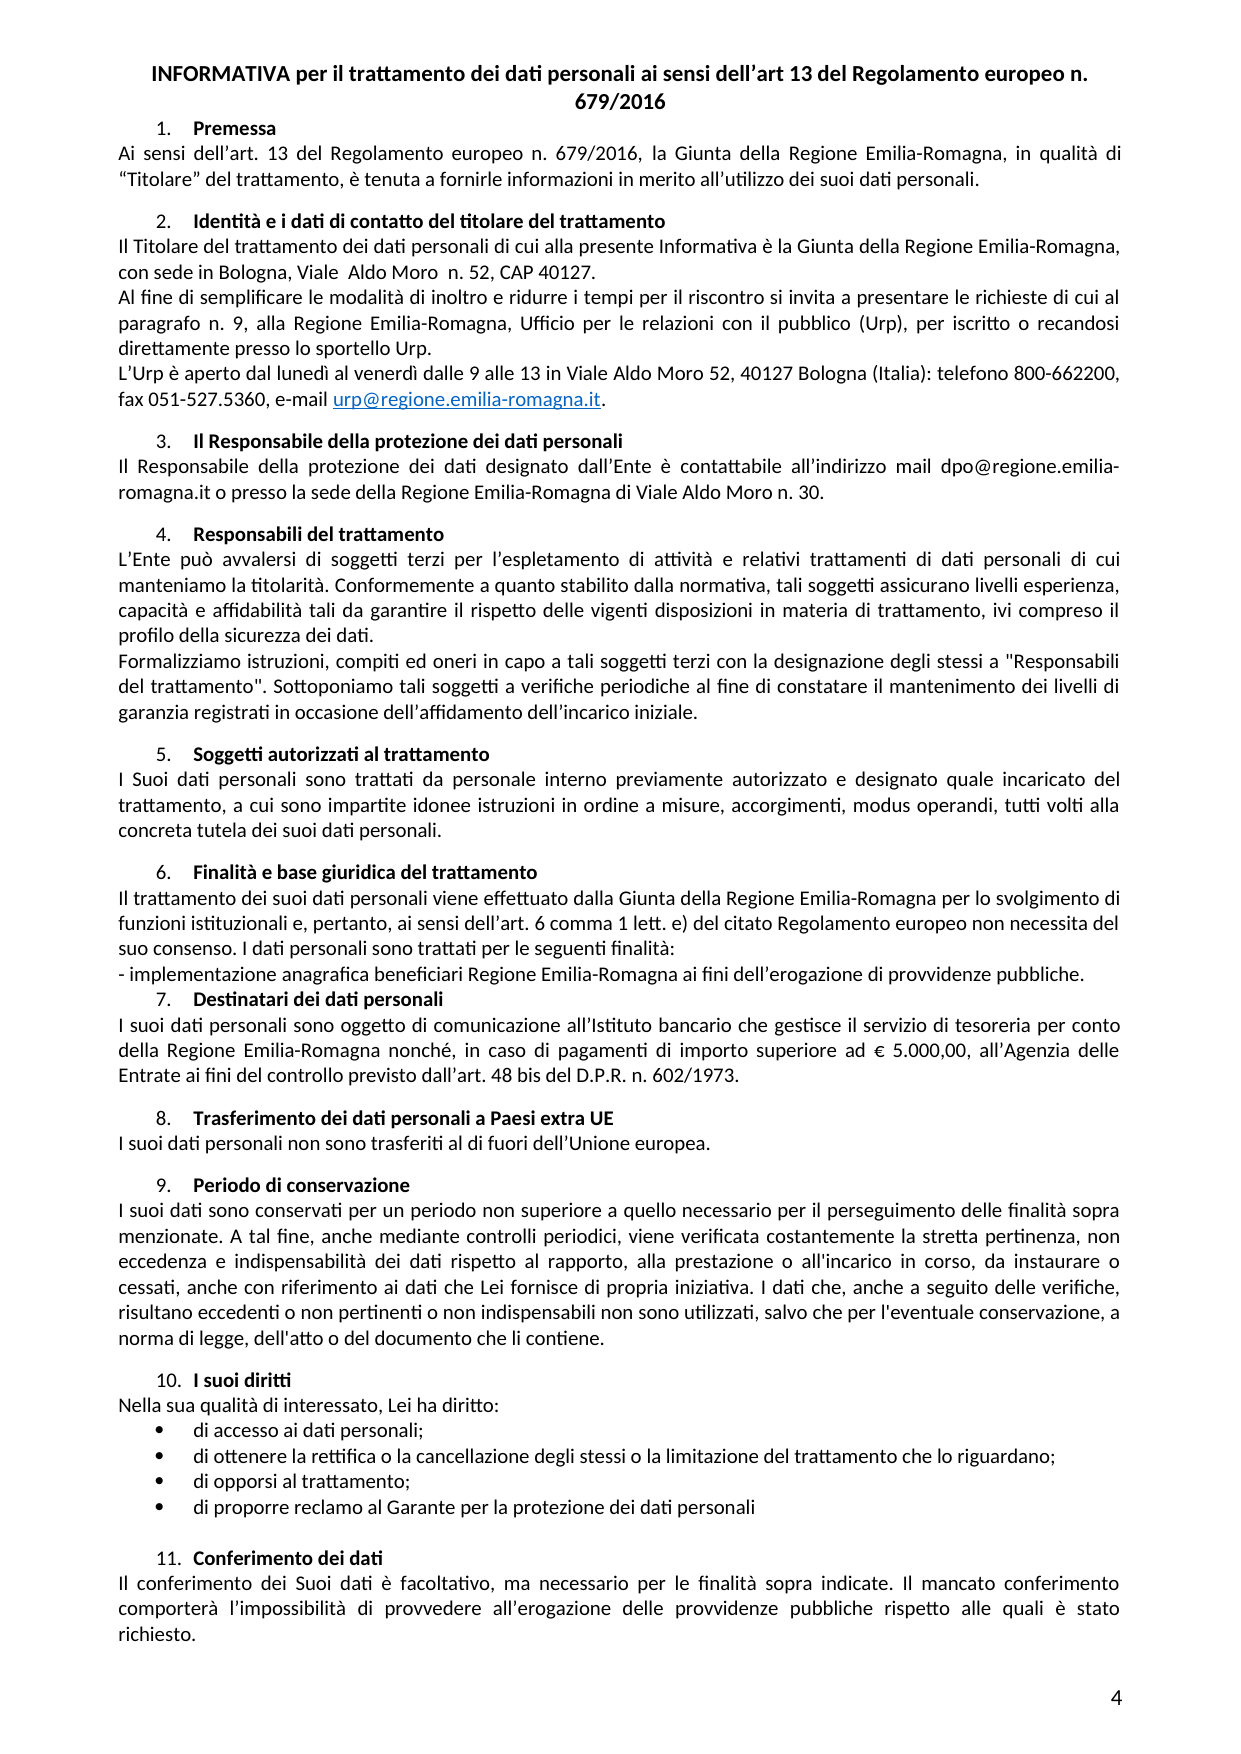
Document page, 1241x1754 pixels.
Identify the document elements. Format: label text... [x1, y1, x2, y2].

list Destinatari dei dati personali [156, 986, 1122, 1012]
text I suoi dati personali sono oggetto di comunicazione all’Istituto bancario che gestisce il servizio di tesoreria per conto della Regione Emilia-Romagna nonché, in caso di pagamenti di importo superiore ad € 5.000,00, all’Agenzia delle Entrate ai fini del controllo previsto dall’art. 48 bis del D.P.R. n. 602/1973. [118, 1012, 1122, 1088]
text L’Ente può avvalersi di soggetti terzi per l’espletamento di attività e relativi trattamenti di dati personali di cui manteniamo la titolarità. Conformemente a quanto stabilito dalla normativa, tali soggetti assicurano livelli esperienza, capacità e affidabilità tali da garantire il rispetto delle vigenti disposizioni in materia di trattamento, ivi compreso il profilo della sicurezza dei dati. [118, 546, 1122, 648]
list di accesso ai dati personali; [156, 1418, 1122, 1443]
list di ottenere la rettifica o la cancellazione degli stessi o la limitazione del trattamento che lo riguardano; [156, 1443, 1122, 1468]
text I suoi dati sono conservati per un periodo non superiore a quello necessario per il perseguimento delle finalità sopra menzionate. A tal fine, anche mediante controlli periodici, viene verificata costantemente la stretta pertinenza, non eccedenza e indispensabilità dei dati rispetto al rapporto, alla prestazione o all'incarico in corso, da instaurare o cessati, anche con riferimento ai dati che Lei fornisce di propria iniziativa. I dati che, anche a seguito delle verifiche, risultano eccedenti o non pertinenti o non indispensabili non sono utilizzati, salvo che per l'eventuale conservazione, a norma di legge, dell'atto o del documento che li contiene. [118, 1198, 1122, 1350]
list Premessa [156, 115, 1122, 141]
text Ai sensi dell’art. 13 del Regolamento europeo n. 679/2016, la Giunta della Regione Emilia-Romagna, in qualità di “Titolare” del trattamento, è tenuta a fornirle informazioni in merito all’utilizzo dei suoi dati personali. [118, 141, 1122, 191]
text INFORMATIVA per il trattamento dei dati personali ai sensi dell’art 13 del Regolamento europeo n. 679/2016 [118, 59, 1122, 115]
list Il Responsabile della protezione dei dati personali [156, 428, 1122, 453]
text Al fine di semplificare le modalità di inoltro e ridurre i tempi per il riscontro si invita a presentare le richieste di cui al paragrafo n. 9, alla Regione Emilia-Romagna, Ufficio per le relazioni con il pubblico (Urp), per iscritto o recandosi direttamente presso lo sportello Urp. [118, 284, 1122, 361]
list I suoi diritti [156, 1367, 1122, 1392]
text L’Urp è aperto dal lunedì al venerdì dalle 9 alle 13 in Viale Aldo Moro 52, 40127 Bologna (Italia): telefono 800-662200, fax 051-527.5360, e-mail urp@regione.emilia-romagna.it. [118, 361, 1122, 411]
text Il trattamento dei suoi dati personali viene effettuato dalla Giunta della Regione Emilia-Romagna per lo svolgimento di funzioni istituzionali e, pertanto, ai sensi dell’art. 6 comma 1 lett. e) del citato Regolamento europeo non necessita del suo consenso. I dati personali sono trattati per le seguenti finalità: [118, 885, 1122, 961]
text Nella sua qualità di interessato, Lei ha diritto: [118, 1392, 1122, 1418]
list Soggetti autorizzati al trattamento [156, 741, 1122, 766]
list Finalità e base giuridica del trattamento [156, 859, 1122, 885]
text Formalizziamo istruzioni, compiti ed oneri in capo a tali soggetti terzi con la designazione degli stessi a "Responsabili del trattamento". Sottoponiamo tali soggetti a verifiche periodiche al fine di constatare il mantenimento dei livelli di garanzia registrati in occasione dell’affidamento dell’incarico iniziale. [118, 648, 1122, 724]
list di opporsi al trattamento; [156, 1468, 1122, 1494]
text I suoi dati personali non sono trasferiti al di fuori dell’Unione europea. [118, 1130, 1122, 1156]
list Responsabili del trattamento [156, 521, 1122, 546]
list di proporre reclamo al Garante per la protezione dei dati personali [156, 1494, 1122, 1519]
text - implementazione anagrafica beneficiari Regione Emilia-Romagna ai fini dell’erogazione di provvidenze pubbliche. [118, 961, 1122, 986]
text I Suoi dati personali sono trattati da personale interno previamente autorizzato e designato quale incaricato del trattamento, a cui sono impartite idonee istruzioni in ordine a misure, accorgimenti, modus operandi, tutti volti alla concreta tutela dei suoi dati personali. [118, 766, 1122, 843]
list Identità e i dati di contatto del titolare del trattamento [156, 208, 1122, 233]
list Trasferimento dei dati personali a Paesi extra UE [156, 1105, 1122, 1130]
list Conferimento dei dati [156, 1545, 1122, 1570]
text Il Responsabile della protezione dei dati designato dall’Ente è contattabile all’indirizzo mail dpo@regione.emilia-romagna.it o presso la sede della Regione Emilia-Romagna di Viale Aldo Moro n. 30. [118, 453, 1122, 504]
text Il Titolare del trattamento dei dati personali di cui alla presente Informativa è la Giunta della Regione Emilia-Romagna, con sede in Bologna, Viale Aldo Moro n. 52, CAP 40127. [118, 233, 1122, 284]
list Periodo di conservazione [156, 1172, 1122, 1198]
text Il conferimento dei Suoi dati è facoltativo, ma necessario per le finalità sopra indicate. Il mancato conferimento comporterà l’impossibilità di provvedere all’erogazione delle provvidenze pubbliche rispetto alle quali è stato richiesto. [118, 1570, 1122, 1646]
